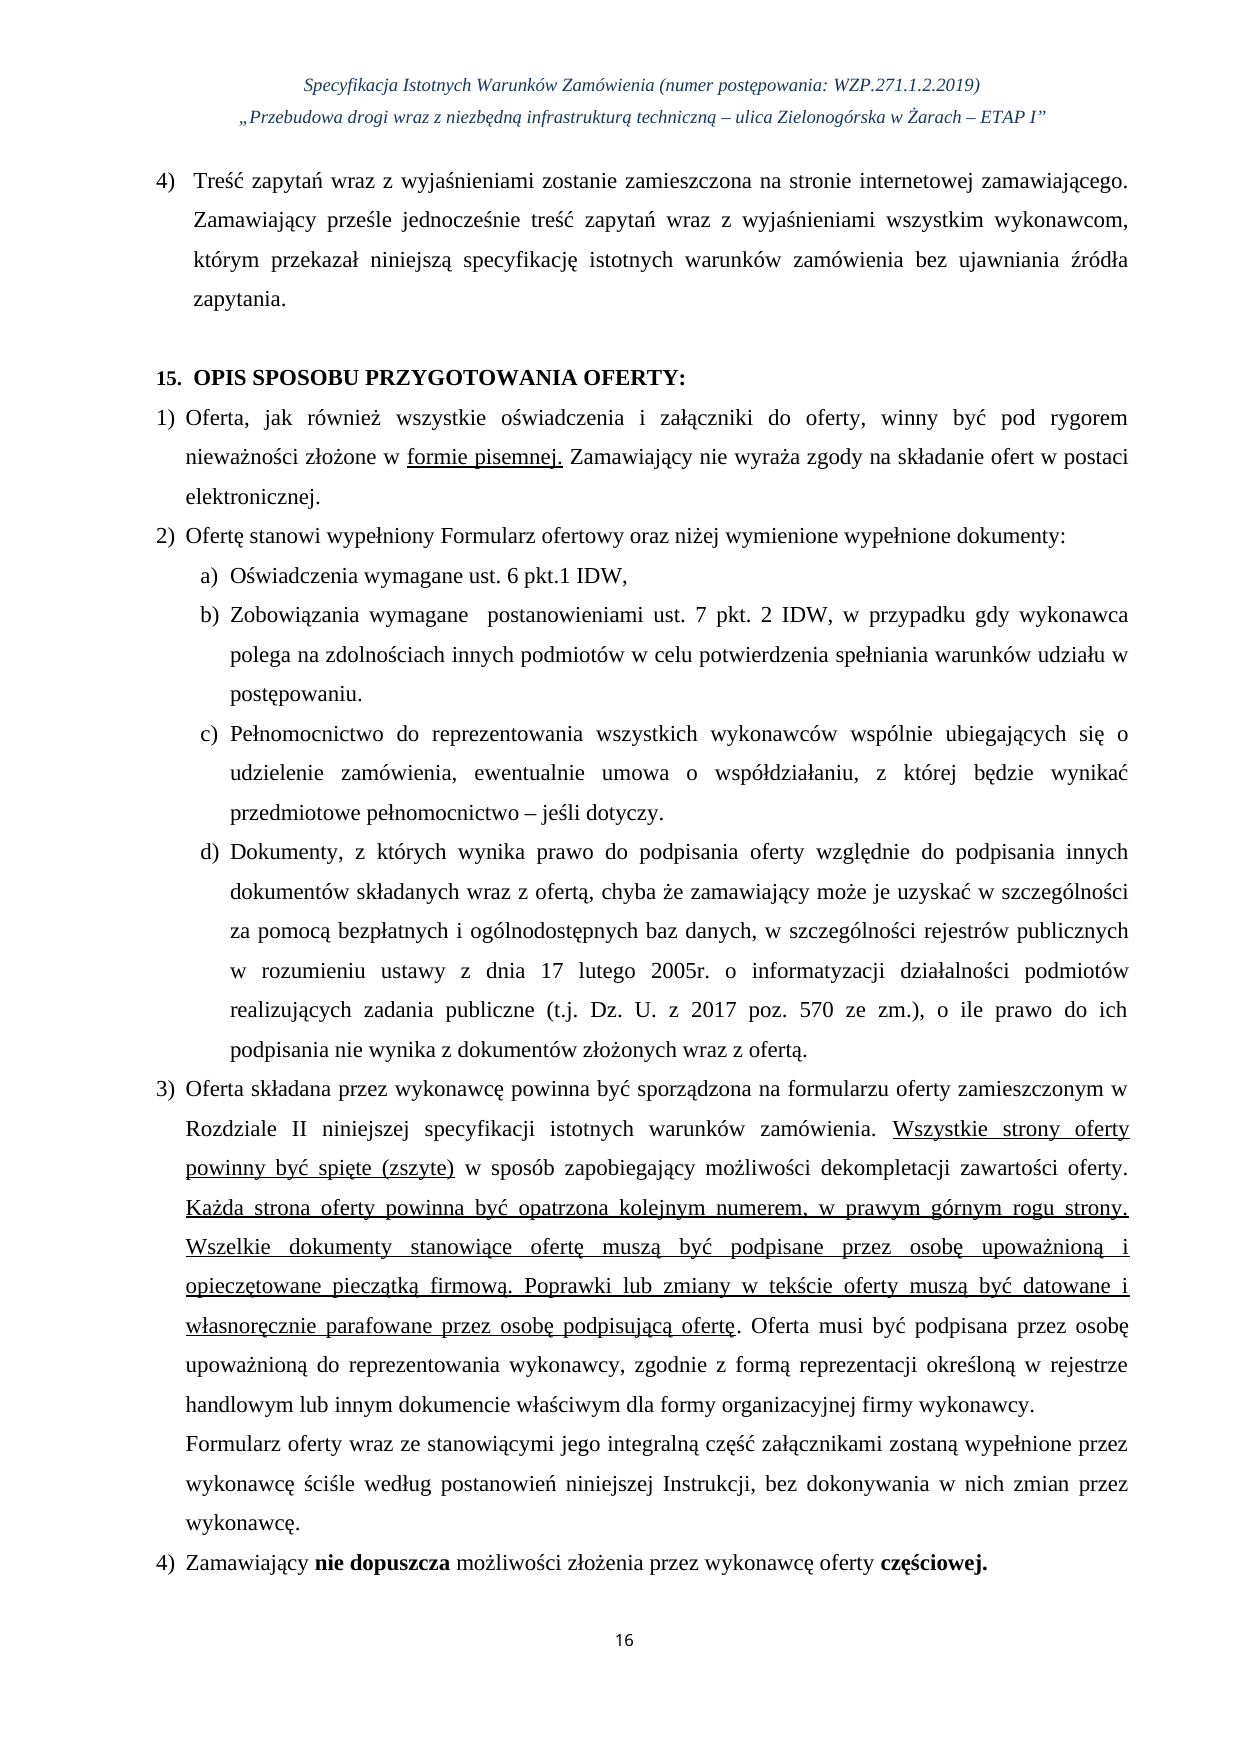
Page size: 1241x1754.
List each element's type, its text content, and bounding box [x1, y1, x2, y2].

list Zamawiający nie dopuszcza możliwości złożenia przez wykonawcę oferty częściowej. [156, 1549, 1130, 1575]
text Formularz oferty wraz ze stanowiącymi jego integralną część załącznikami zostaną wypełnione przez wykonawcę ściśle według postanowień niniejszej Instrukcji, bez dokonywania w nich zmian przez wykonawcę. [185, 1430, 1130, 1536]
list Zobowiązania wymagane postanowieniami ust. 7 pkt. 2 IDW, w przypadku gdy wykonawca polega na zdolnościach innych podmiotów w celu potwierdzenia spełniania warunków udziału w postępowaniu. [200, 601, 1130, 707]
list Oświadczenia wymagane ust. 6 pkt.1 IDW, [200, 562, 1130, 588]
list Treść zapytań wraz z wyjaśnieniami zostanie zamieszczona na stronie internetowej zamawiającego. Zamawiający prześle jednocześnie treść zapytań wraz z wyjaśnieniami wszystkim wykonawcom, którym przekazał niniejszą specyfikację istotnych warunków zamówienia bez ujawniania źródła zapytania. [156, 167, 1130, 312]
list Pełnomocnictwo do reprezentowania wszystkich wykonawców wspólnie ubiegających się o udzielenie zamówienia, ewentualnie umowa o współdziałaniu, z której będzie wynikać przedmiotowe pełnomocnictwo – jeśli dotyczy. [200, 720, 1130, 825]
list Ofertę stanowi wypełniony Formularz ofertowy oraz niżej wymienione wypełnione dokumenty: [156, 522, 1130, 549]
list OPIS SPOSOBU PRZYGOTOWANIA OFERTY: [156, 364, 1130, 391]
list Dokumenty, z których wynika prawo do podpisania oferty względnie do podpisania innych dokumentów składanych wraz z ofertą, chyba że zamawiający może je uzyskać w szczególności za pomocą bezpłatnych i ogólnodostępnych baz danych, w szczególności rejestrów publicznych w rozumieniu ustawy z dnia 17 lutego 2005r. o informatyzacji działalności podmiotów realizujących zadania publiczne (t.j. Dz. U. z 2017 poz. 570 ze zm.), o ile prawo do ich podpisania nie wynika z dokumentów złożonych wraz z ofertą. [200, 838, 1130, 1062]
list Oferta, jak również wszystkie oświadczenia i załączniki do oferty, winny być pod rygorem nieważności złożone w formie pisemnej. Zamawiający nie wyraża zgody na składanie ofert w postaci elektronicznej. [156, 404, 1130, 509]
list Oferta składana przez wykonawcę powinna być sporządzona na formularzu oferty zamieszczonym w Rozdziale II niniejszej specyfikacji istotnych warunków zamówienia. Wszystkie strony oferty powinny być spięte (zszyte) w sposób zapobiegający możliwości dekompletacji zawartości oferty. Każda strona oferty powinna być opatrzona kolejnym numerem, w prawym górnym rogu strony. Wszelkie dokumenty stanowiące ofertę muszą być podpisane przez osobę upoważnioną i opieczętowane pieczątką firmową. Poprawki lub zmiany w tekście oferty muszą być datowane i własnoręcznie parafowane przez osobę podpisującą ofertę. Oferta musi być podpisana przez osobę upoważnioną do reprezentowania wykonawcy, zgodnie z formą reprezentacji określoną w rejestrze handlowym lub innym dokumencie właściwym dla formy organizacyjnej firmy wykonawcy. [156, 1075, 1130, 1417]
